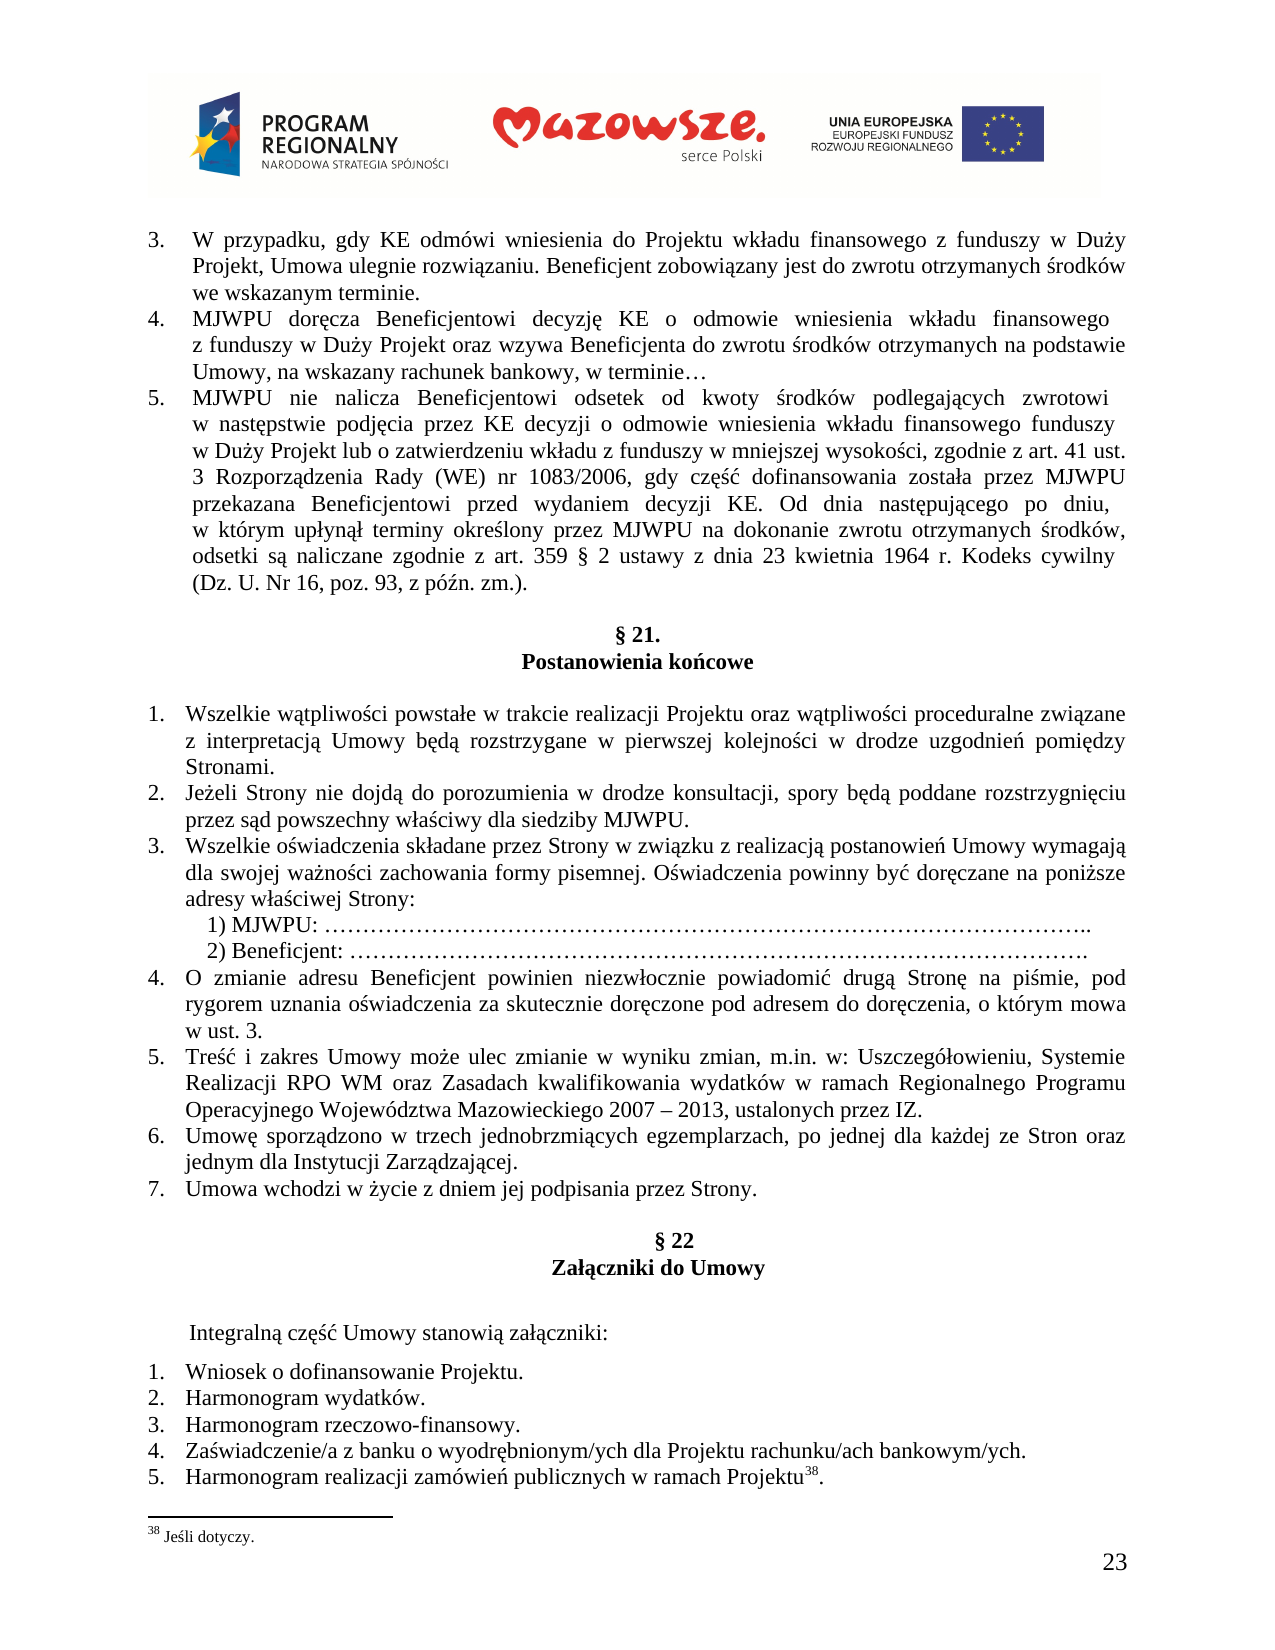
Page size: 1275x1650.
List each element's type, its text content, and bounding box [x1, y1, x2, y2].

text 2) Beneficjent: ……………………………………………………………………………………. [207, 938, 1127, 964]
picture [147, 73, 1101, 198]
list MJWPU nie nalicza Beneficjentowi odsetek od kwoty środków podlegających zwrotowi w następstwie podjęcia przez KE decyzji o odmowie wniesienia wkładu finansowego funduszy w Duży Projekt lub o zatwierdzeniu wkładu z funduszy w mniejszej wysokości, zgodnie z art. 41 ust. 3 Rozporządzenia Rady (WE) nr 1083/2006, gdy część dofinansowania została przez MJWPU przekazana Beneficjentowi przed wydaniem decyzji KE. Od dnia następującego po dniu, w którym upłynął terminy określony przez MJWPU na dokonanie zwrotu otrzymanych środków, odsetki są naliczane zgodnie z art. 359 § 2 ustawy z dnia 23 kwietnia 1964 r. Kodeks cywilny (Dz. U. Nr 16, poz. 93, z późn. zm.). [148, 384, 1127, 595]
list Harmonogram wydatków. [148, 1384, 1127, 1411]
text Załączniki do Umowy [189, 1254, 1127, 1280]
list Umowę sporządzono w trzech jednobrzmiących egzemplarzach, po jednej dla każdej ze Stron oraz jednym dla Instytucji Zarządzającej. [148, 1122, 1127, 1175]
list Wszelkie wątpliwości powstałe w trakcie realizacji Projektu oraz wątpliwości proceduralne związane z interpretacją Umowy będą rozstrzygane w pierwszej kolejności w drodze uzgodnień pomiędzy Stronami. [148, 700, 1127, 779]
text 1) MJWPU: ……………………………………………………………………………………….. [207, 911, 1127, 938]
list Treść i zakres Umowy może ulec zmianie w wyniku zmian, m.in. w: Uszczegółowieniu, Systemie Realizacji RPO WM oraz Zasadach kwalifikowania wydatków w ramach Regionalnego Programu Operacyjnego Województwa Mazowieckiego 2007 – 2013, ustalonych przez IZ. [148, 1043, 1127, 1122]
list Wniosek o dofinansowanie Projektu. [148, 1358, 1127, 1384]
text § 21. [148, 621, 1127, 648]
text Postanowienia końcowe [148, 648, 1127, 674]
list O zmianie adresu Beneficjent powinien niezwłocznie powiadomić drugą Stronę na piśmie, pod rygorem uznania oświadczenia za skutecznie doręczone pod adresem do doręczenia, o którym mowa w ust. 3. [148, 964, 1127, 1043]
list MJWPU doręcza Beneficjentowi decyzję KE o odmowie wniesienia wkładu finansowego z funduszy w Duży Projekt oraz wzywa Beneficjenta do zwrotu środków otrzymanych na podstawie Umowy, na wskazany rachunek bankowy, w terminie… [148, 305, 1127, 384]
list Wszelkie oświadczenia składane przez Strony w związku z realizacją postanowień Umowy wymagają dla swojej ważności zachowania formy pisemnej. Oświadczenia powinny być doręczane na poniższe adresy właściwej Strony: [148, 832, 1127, 911]
text § 22 [221, 1227, 1127, 1254]
list W przypadku, gdy KE odmówi wniesienia do Projektu wkładu finansowego z funduszy w Duży Projekt, Umowa ulegnie rozwiązaniu. Beneficjent zobowiązany jest do zwrotu otrzymanych środków we wskazanym terminie. [148, 226, 1127, 305]
list Harmonogram realizacji zamówień publicznych w ramach Projektu. [148, 1463, 1127, 1490]
list Umowa wchodzi w życie z dniem jej podpisania przez Strony. [148, 1175, 1127, 1201]
list Jeżeli Strony nie dojdą do porozumienia w drodze konsultacji, spory będą poddane rozstrzygnięciu przez sąd powszechny właściwy dla siedziby MJWPU. [148, 779, 1127, 832]
text Integralną część Umowy stanowią załączniki: [189, 1319, 1127, 1345]
list Zaświadczenie/a z banku o wyodrębnionym/ych dla Projektu rachunku/ach bankowym/ych. [148, 1437, 1127, 1463]
list Harmonogram rzeczowo-finansowy. [148, 1411, 1127, 1437]
